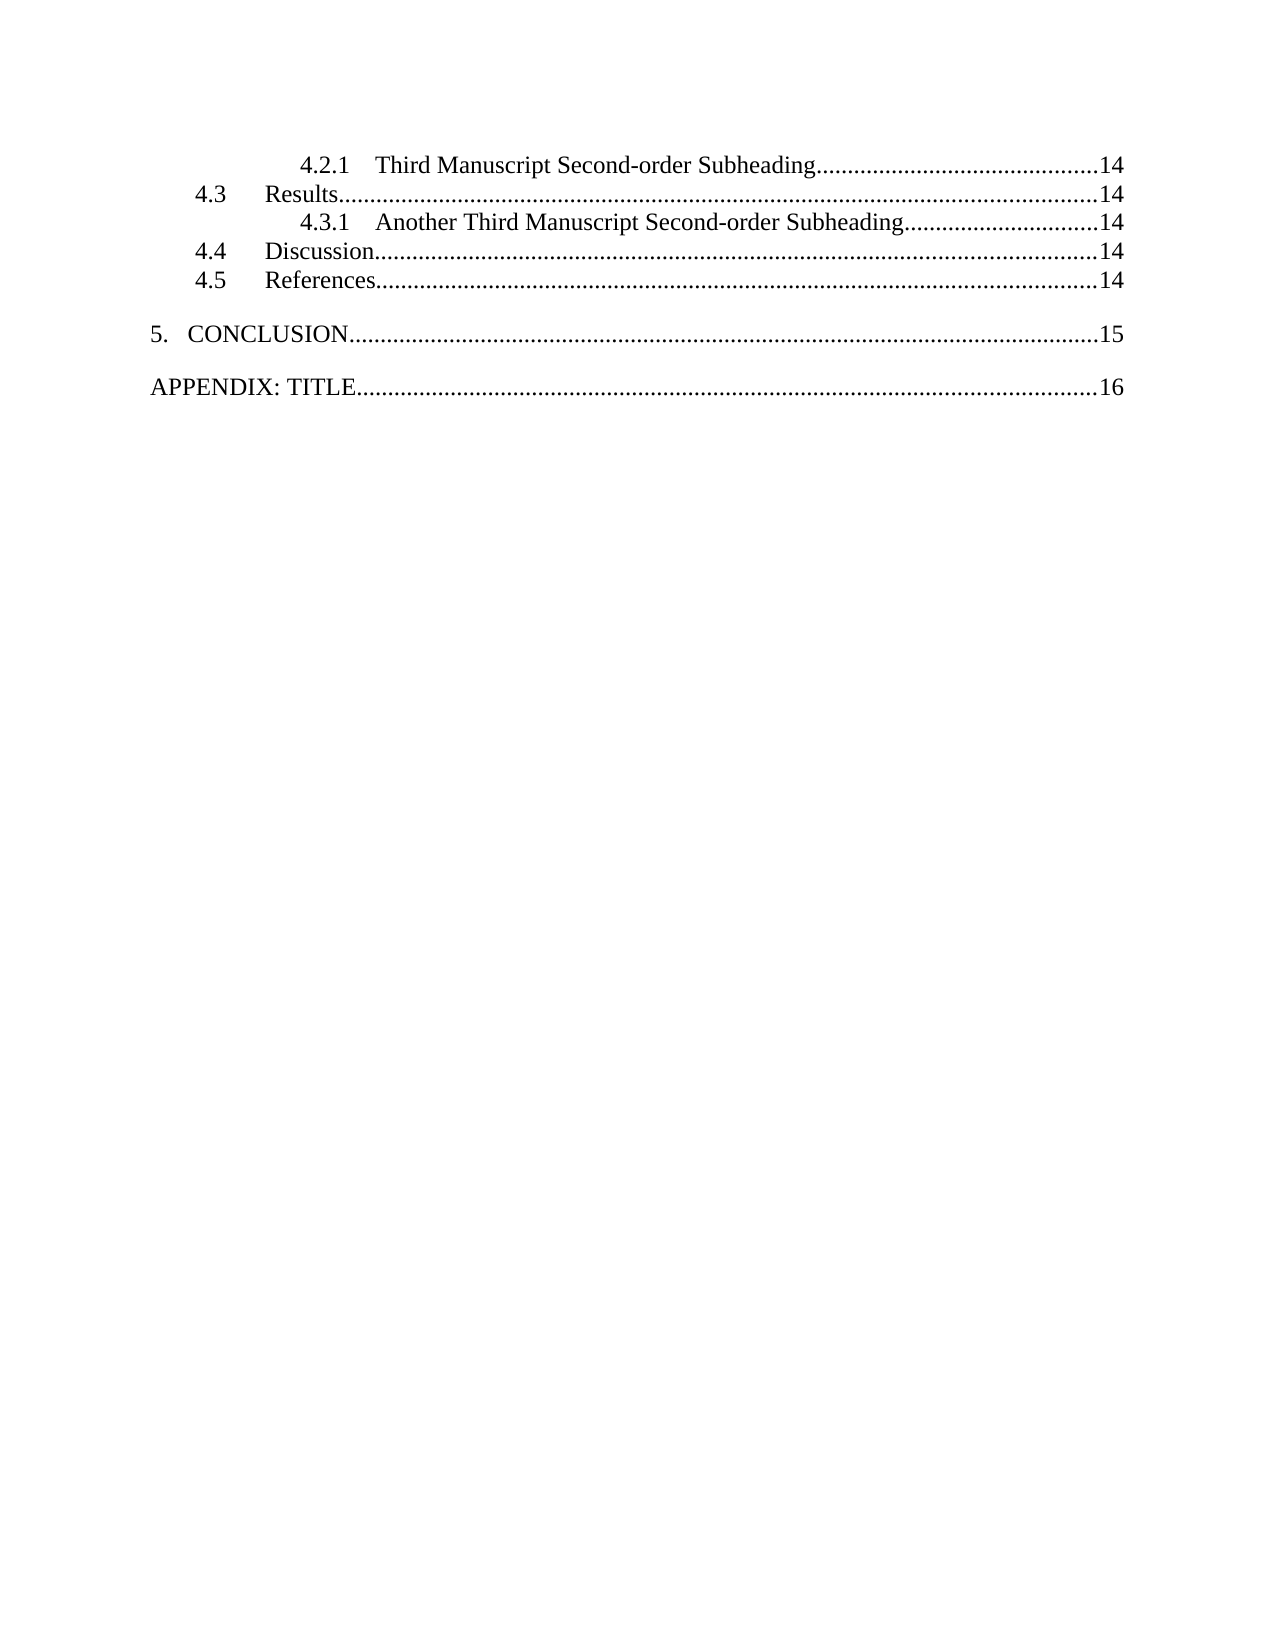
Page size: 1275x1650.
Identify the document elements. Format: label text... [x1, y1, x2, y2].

text 4.3.1 Another Third Manuscript Second-order Subheading 14 [300, 207, 1125, 236]
text 4.3 Results 14 [195, 179, 1125, 207]
text 4.2.1 Third Manuscript Second-order Subheading 14 [300, 150, 1125, 179]
text 4.5 References 14 [195, 265, 1125, 294]
text 4.4 Discussion 14 [195, 236, 1125, 265]
text Appendix: TITLE 16 [150, 372, 1125, 401]
text 5. Conclusion 15 [150, 319, 1125, 347]
